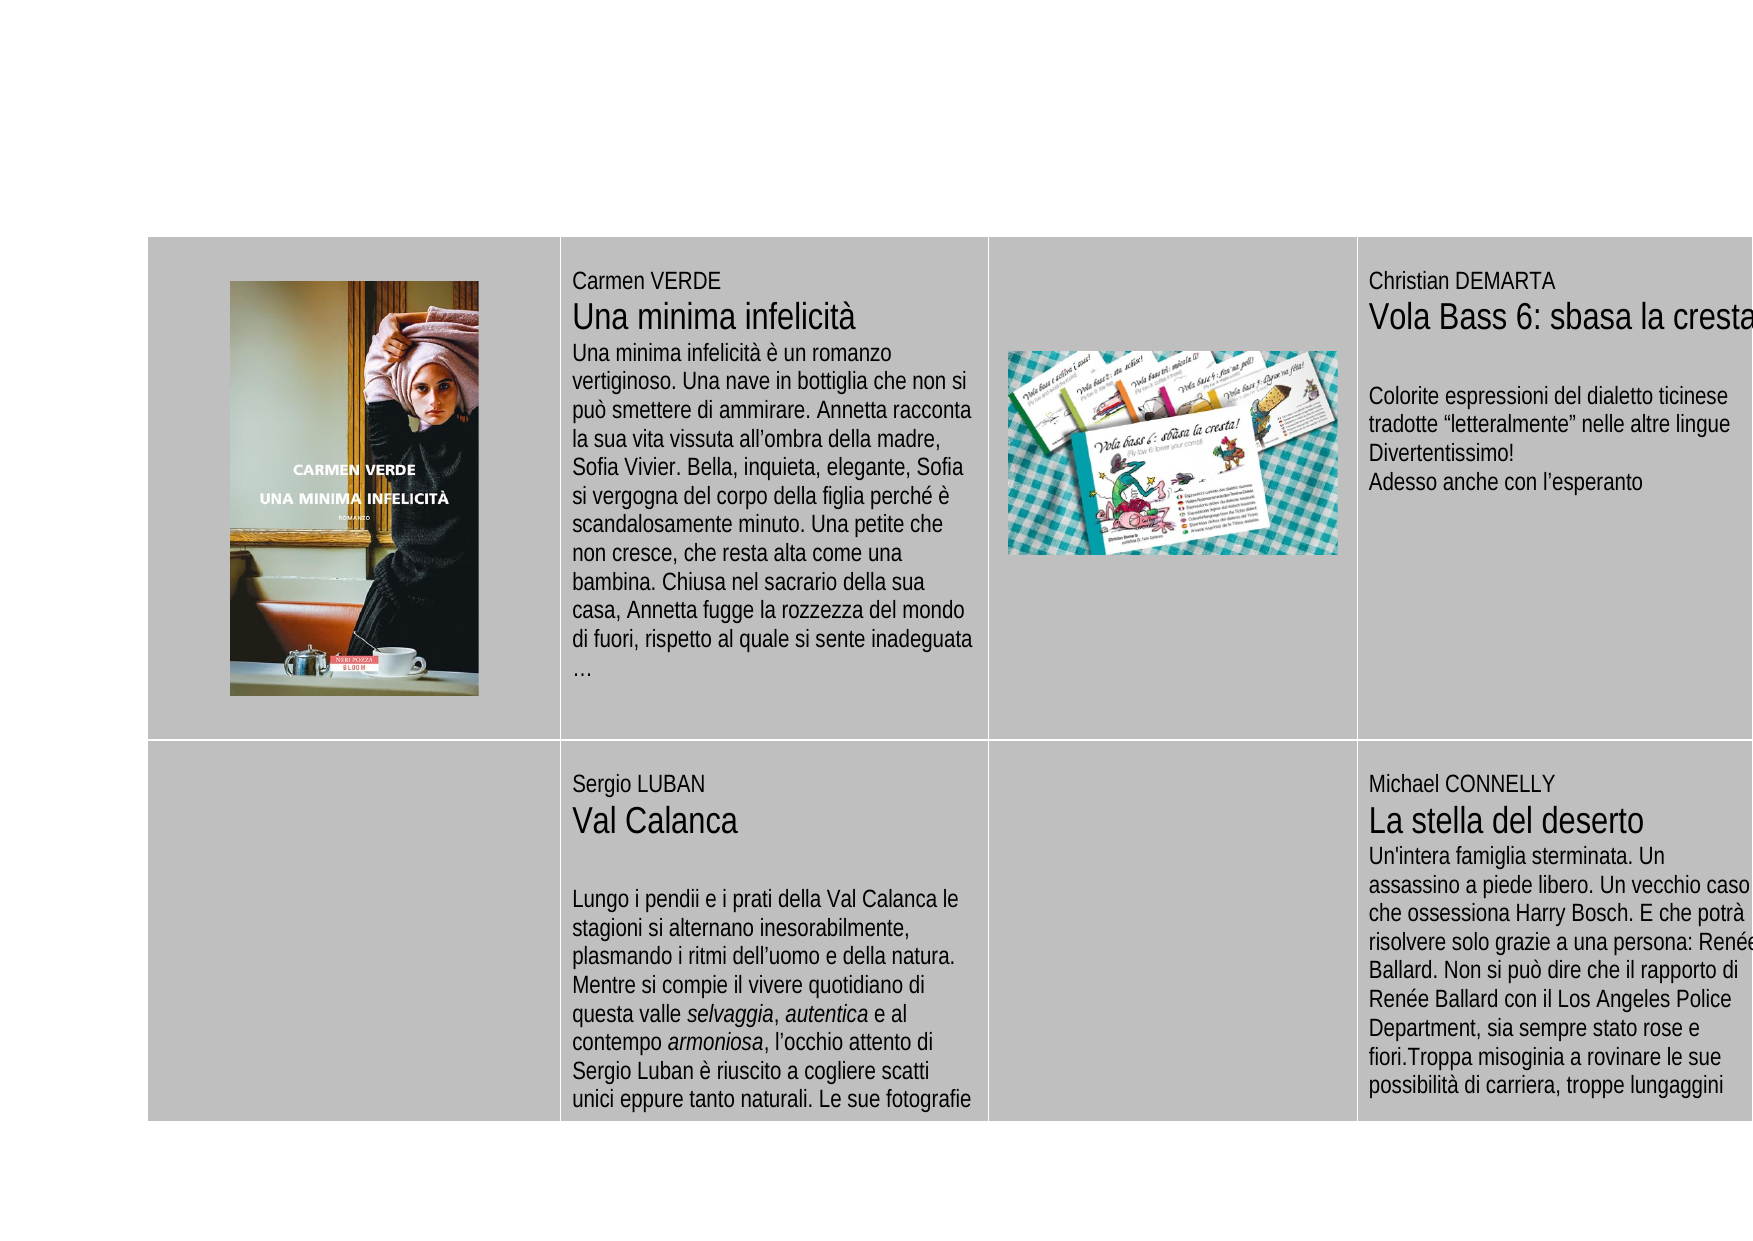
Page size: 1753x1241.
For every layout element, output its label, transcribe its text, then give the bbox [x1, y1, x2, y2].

picture [230, 281, 479, 696]
table_cell Carmen VERDE Una minima infelicità Una minima infelicità è un romanzo vertiginoso. Una nave in bottiglia che non si può smettere di ammirare. Annetta racconta la sua vita vissuta all’ombra della madre, Sofia Vivier. Bella, inquieta, elegante, Sofia si vergogna del corpo della figlia perché è scandalosamente minuto. Una petite che non cresce, che resta alta come una bambina. Chiusa nel sacrario della sua casa, Annetta fugge la rozzezza del mondo di fuori, rispetto al quale si sente inadeguata … [561, 237, 988, 739]
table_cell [1358, 741, 1752, 1121]
table_cell [989, 237, 1357, 739]
picture [1008, 351, 1338, 555]
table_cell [561, 741, 988, 1121]
table_cell [148, 741, 560, 1121]
table_cell [989, 741, 1357, 1121]
table_cell [148, 237, 560, 739]
table_cell Christian DEMARTA Vola Bass 6: sbasa la cresta Colorite espressioni del dialetto ticinese tradotte “letteralmente” nelle altre lingue Divertentissimo! Adesso anche con l’esperanto [1358, 237, 1752, 739]
